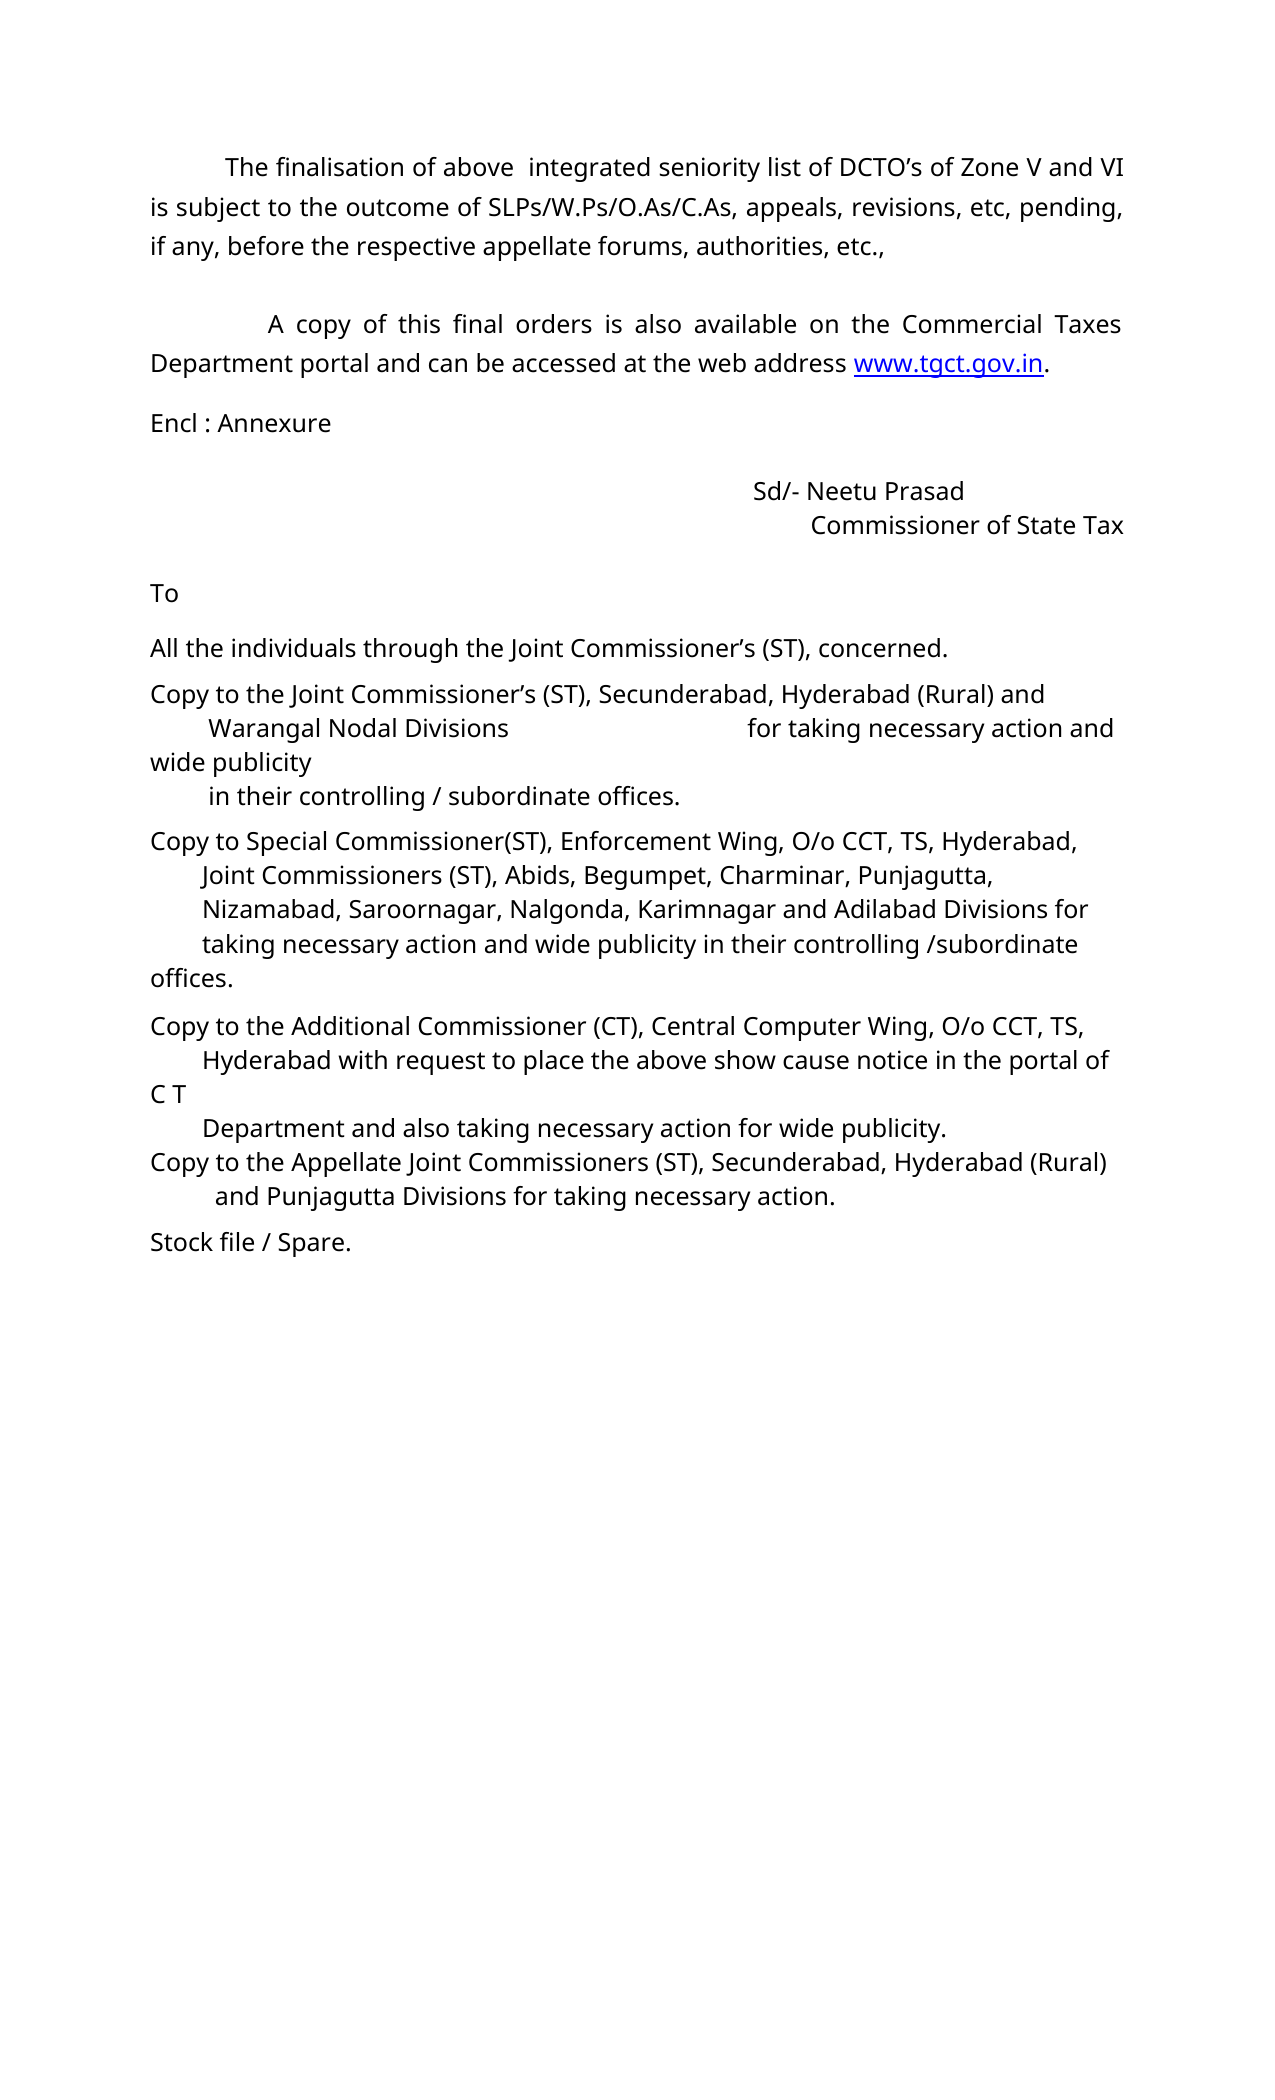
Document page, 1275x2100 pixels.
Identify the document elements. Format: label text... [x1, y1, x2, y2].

text Hyderabad with request to place the above show cause notice in the portal of C T [150, 1043, 1125, 1111]
text Copy to the Appellate Joint Commissioners (ST), Secunderabad, Hyderabad (Rural) [150, 1145, 1125, 1179]
text Copy to the Joint Commissioner’s (ST), Secunderabad, Hyderabad (Rural) and [150, 676, 1125, 711]
text A copy of this final orders is also available on the Commercial Taxes Department portal and can be accessed at the web address www.tgct.gov.in. [150, 307, 1124, 380]
text taking necessary action and wide publicity in their controlling /subordinate offices. [150, 926, 1125, 994]
text The finalisation of above integrated seniority list of DCTO’s of Zone V and VI is subject to the outcome of SLPs/W.Ps/O.As/C.As, appeals, revisions, etc, pending, if any, before the respective appellate forums, authorities, etc., [150, 150, 1125, 262]
text To [150, 576, 1200, 610]
text Encl : Annexure [150, 406, 1125, 440]
text Warangal Nodal Divisions for taking necessary action and wide publicity [150, 711, 1125, 779]
text Nizamabad, Saroornagar, Nalgonda, Karimnagar and Adilabad Divisions for [150, 892, 1125, 926]
text Joint Commissioners (ST), Abids, Begumpet, Charminar, Punjagutta, [150, 858, 1125, 892]
text Copy to Special Commissioner(ST), Enforcement Wing, O/o CCT, TS, Hyderabad, [150, 824, 1125, 858]
text in their controlling / subordinate offices. [150, 779, 1125, 813]
text and Punjagutta Divisions for taking necessary action. [150, 1179, 1125, 1213]
text Commissioner of State Tax [150, 508, 1125, 542]
text Department and also taking necessary action for wide publicity. [150, 1111, 1125, 1145]
text Sd/- Neetu Prasad [150, 474, 1125, 508]
text Copy to the Additional Commissioner (CT), Central Computer Wing, O/o CCT, TS, [150, 1008, 1125, 1043]
text Stock file / Spare. [150, 1224, 1125, 1258]
text All the individuals through the Joint Commissioner’s (ST), concerned. [150, 631, 1125, 665]
